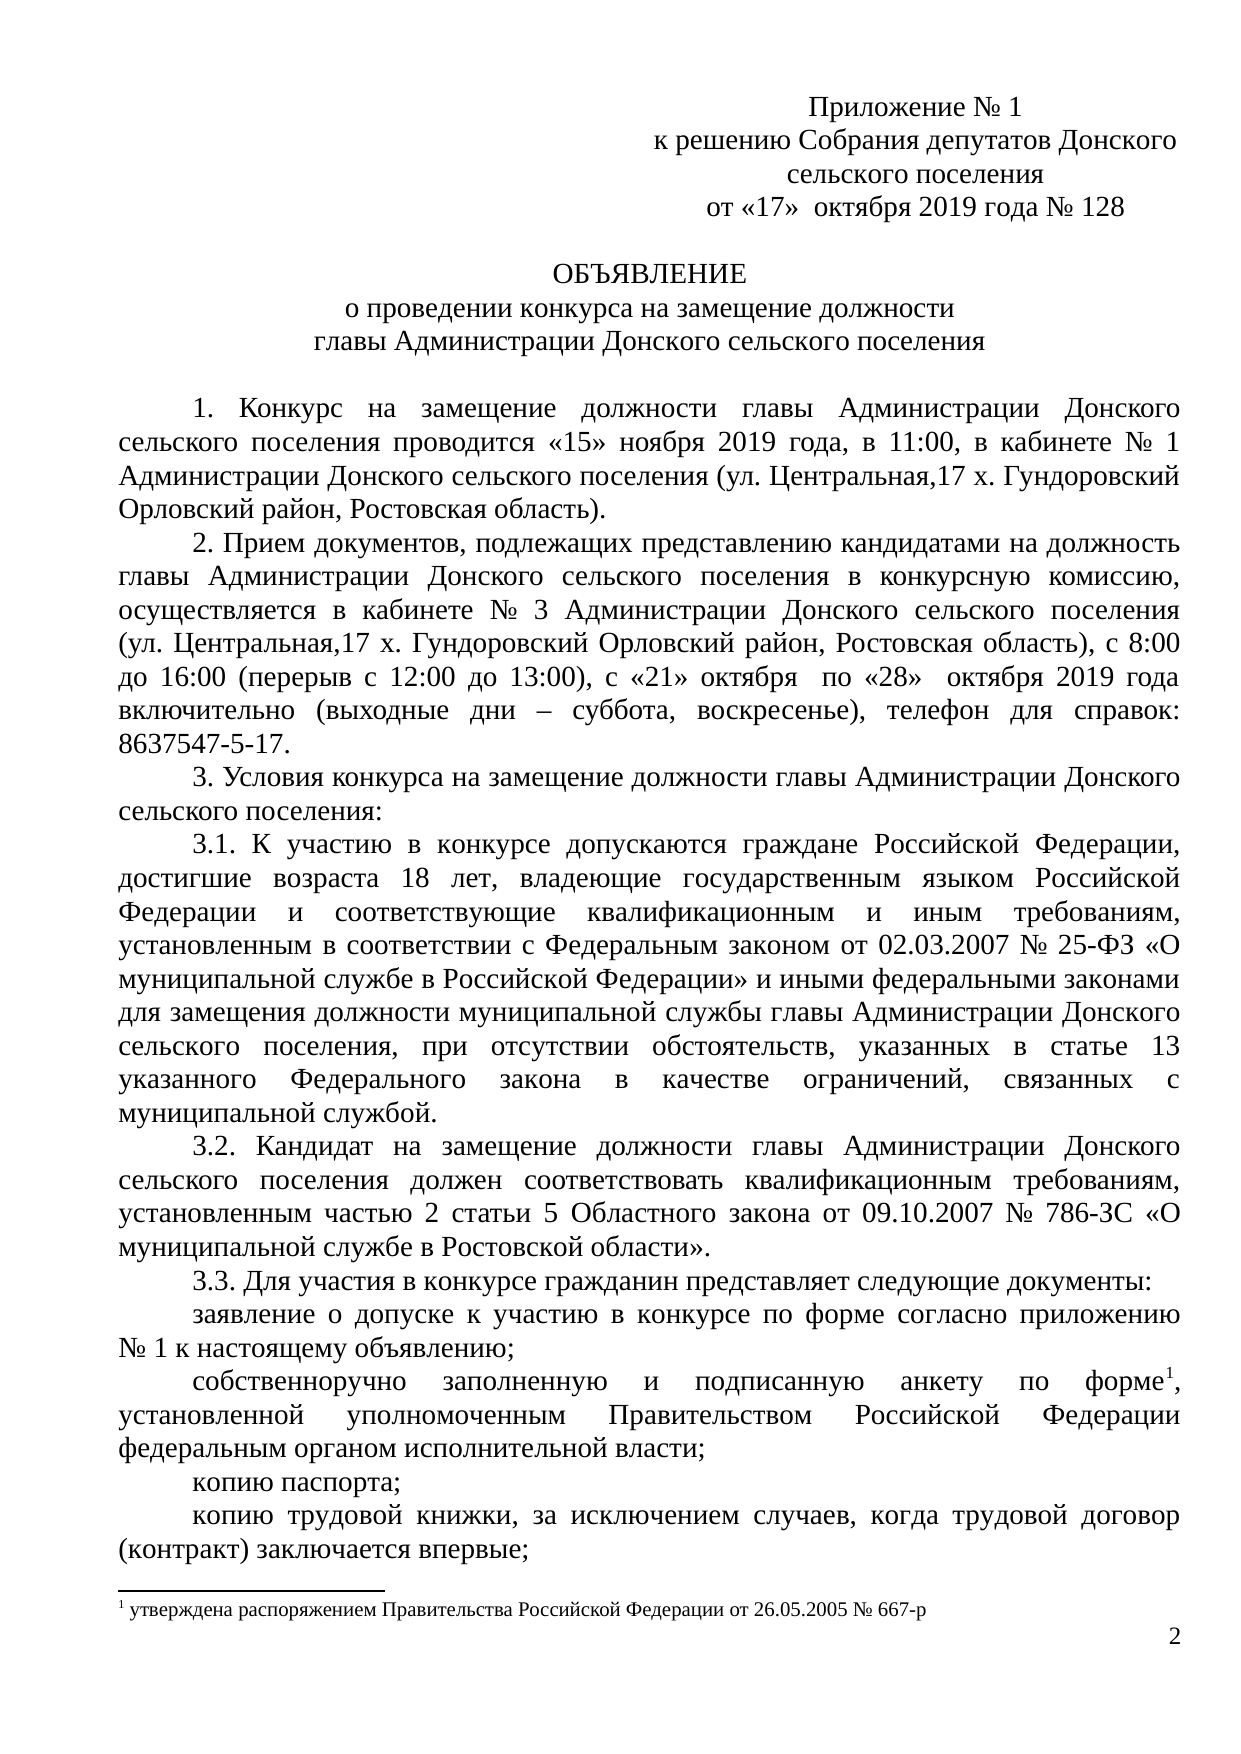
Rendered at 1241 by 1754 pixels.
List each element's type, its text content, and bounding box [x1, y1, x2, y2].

text 3.1. К участию в конкурсе допускаются граждане Российской Федерации, достигшие возраста 18 лет, владеющие государственным языком Российской Федерации и соответствующие квалификационным и иным требованиям, установленным в соответствии с Федеральным законом от 02.03.2007 № 25-ФЗ «О муниципальной службе в Российской Федерации» и иными федеральными законами для замещения должности муниципальной службы главы Администрации Донского сельского поселения, при отсутствии обстоятельств, указанных в статье 13 указанного Федерального закона в качестве ограничений, связанных с муниципальной службой. [118, 827, 1181, 1128]
text 3. Условия конкурса на замещение должности главы Администрации Донского сельского поселения: [118, 759, 1181, 827]
text 3.2. Кандидат на замещение должности главы Администрации Донского сельского поселения должен соответствовать квалификационным требованиям, установленным частью 2 статьи 5 Областного закона от 09.10.2007 № 786-ЗС «О муниципальной службе в Ростовской области». [118, 1128, 1181, 1263]
text 3.3. Для участия в конкурсе гражданин представляет следующие документы: [118, 1263, 1181, 1296]
text копию паспорта; [118, 1464, 1181, 1497]
text собственноручно заполненную и подписанную анкету по форме, установленной уполномоченным Правительством Российской Федерации федеральным органом исполнительной власти; [118, 1363, 1181, 1464]
text 1. Конкурс на замещение должности главы Администрации Донского сельского поселения проводится «15» ноября 2019 года, в 11:00, в кабинете № 1 Администрации Донского сельского поселения (ул. Центральная,17 х. Гундоровский Орловский район, Ростовская область). [118, 391, 1181, 525]
text от «17» октября 2019 года № 128 [650, 189, 1181, 223]
text о проведении конкурса на замещение должности [118, 290, 1181, 323]
text главы Администрации Донского сельского поселения [118, 323, 1181, 357]
text копию трудовой книжки, за исключением случаев, когда трудовой договор (контракт) заключается впервые; [118, 1497, 1181, 1564]
text ОБЪЯВЛЕНИЕ [118, 256, 1181, 290]
text заявление о допуске к участию в конкурсе по форме согласно приложению № 1 к настоящему объявлению; [118, 1296, 1181, 1363]
text Приложение № 1 [650, 89, 1181, 122]
text к решению Собрания депутатов Донского сельского поселения [650, 122, 1181, 189]
text 2. Прием документов, подлежащих представлению кандидатами на должность главы Администрации Донского сельского поселения в конкурсную комиссию, осуществляется в кабинете № 3 Администрации Донского сельского поселения (ул. Центральная,17 х. Гундоровский Орловский район, Ростовская область), с 8:00 до 16:00 (перерыв с 12:00 до 13:00), с «21» октября по «28» октября 2019 года включительно (выходные дни – суббота, воскресенье), телефон для справок: 8637547-5-17. [118, 525, 1181, 759]
